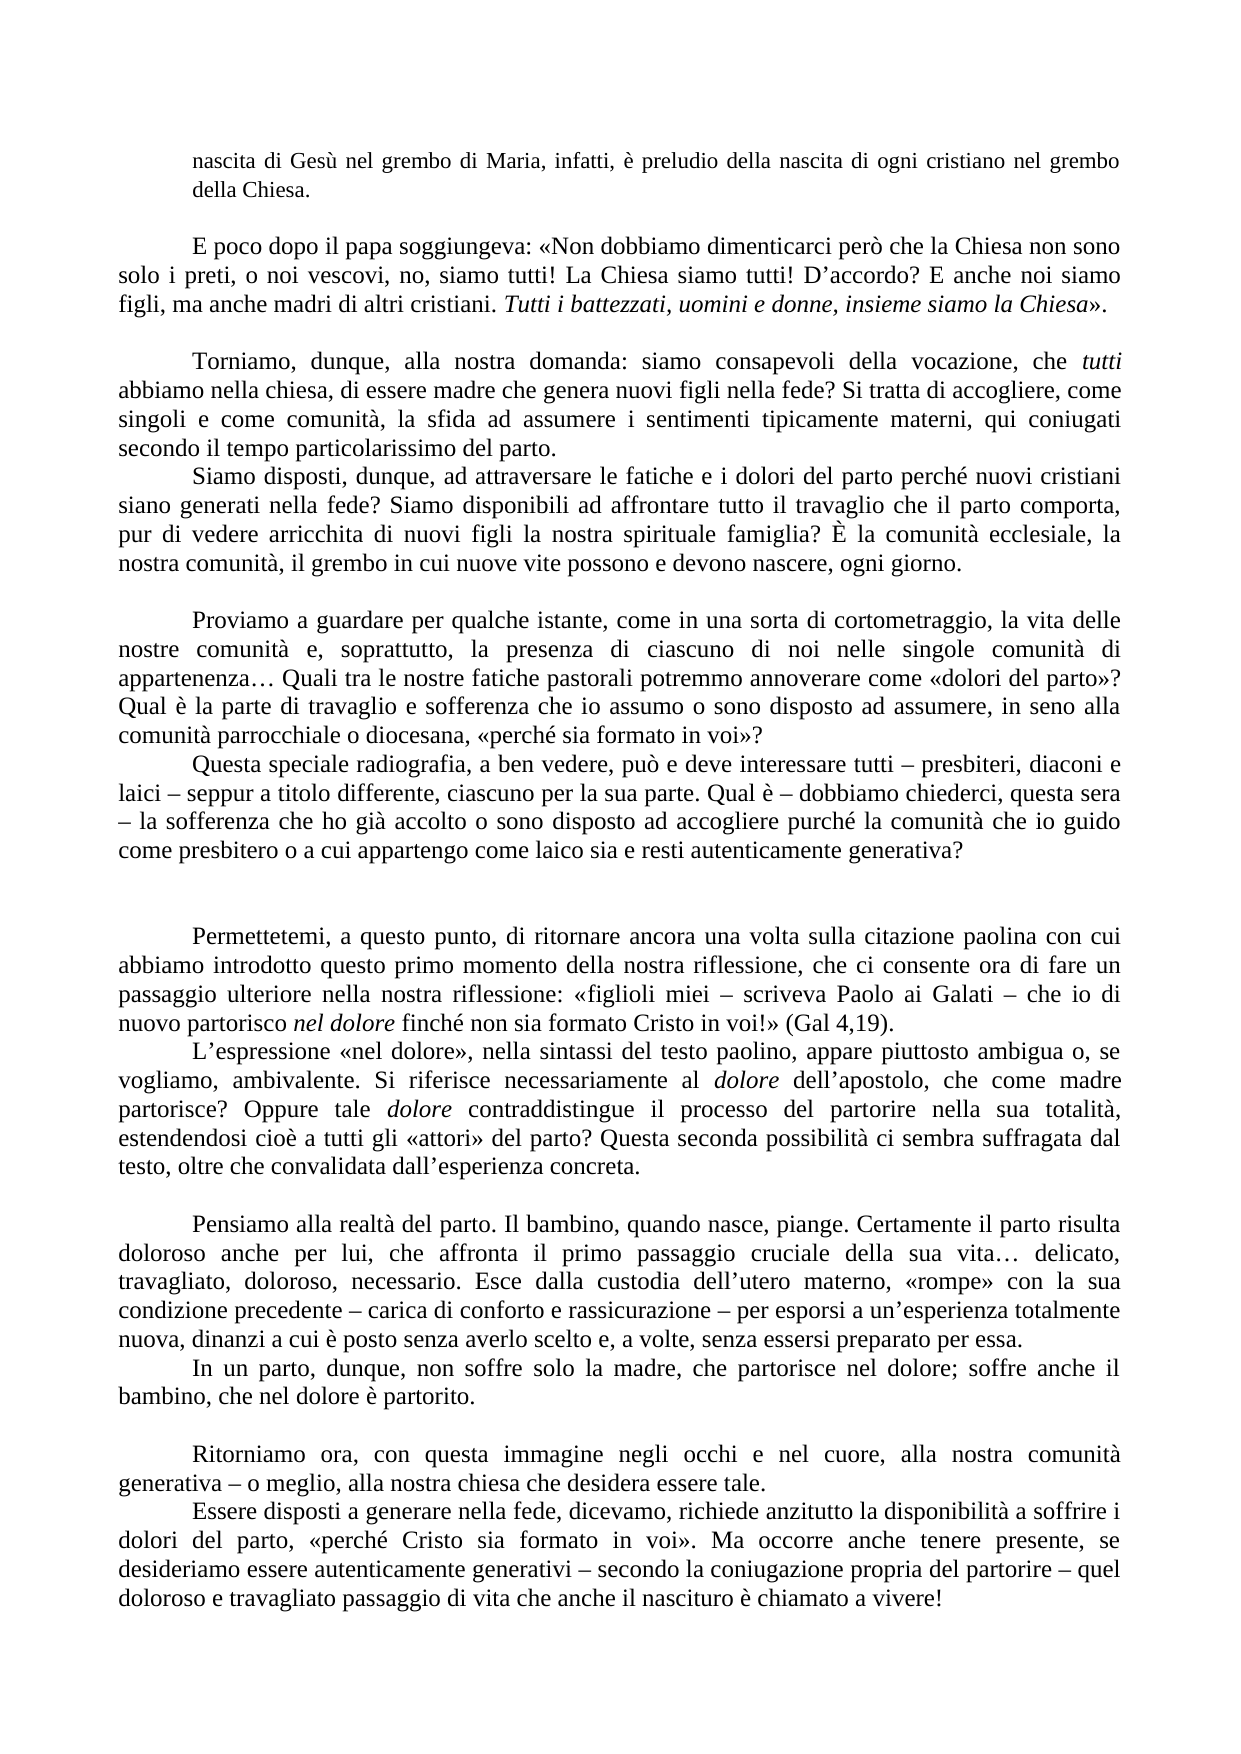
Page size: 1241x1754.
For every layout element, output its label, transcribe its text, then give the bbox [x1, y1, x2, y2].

text Permettetemi, a questo punto, di ritornare ancora una volta sulla citazione paolina con cui abbiamo introdotto questo primo momento della nostra riflessione, che ci consente ora di fare un passaggio ulteriore nella nostra riflessione: «figlioli miei – scriveva Paolo ai Galati – che io di nuovo partorisco nel dolore finché non sia formato Cristo in voi!» (Gal 4,19). [118, 921, 1122, 1036]
text Proviamo a guardare per qualche istante, come in una sorta di cortometraggio, la vita delle nostre comunità e, soprattutto, la presenza di ciascuno di noi nelle singole comunità di appartenenza… Quali tra le nostre fatiche pastorali potremmo annoverare come «dolori del parto»? Qual è la parte di travaglio e sofferenza che io assumo o sono disposto ad assumere, in seno alla comunità parrocchiale o diocesana, «perché sia formato in voi»? [118, 605, 1122, 749]
text Questa speciale radiografia, a ben vedere, può e deve interessare tutti – presbiteri, diaconi e laici – seppur a titolo differente, ciascuno per la sua parte. Qual è – dobbiamo chiederci, questa sera – la sofferenza che ho già accolto o sono disposto ad accogliere purché la comunità che io guido come presbitero o a cui appartengo come laico sia e resti autenticamente generativa? [118, 749, 1122, 864]
text E poco dopo il papa soggiungeva: «Non dobbiamo dimenticarci però che la Chiesa non sono solo i preti, o noi vescovi, no, siamo tutti! La Chiesa siamo tutti! D’accordo? E anche noi siamo figli, ma anche madri di altri cristiani. Tutti i battezzati, uomini e donne, insieme siamo la Chiesa». [118, 231, 1122, 318]
text Essere disposti a generare nella fede, dicevamo, richiede anzitutto la disponibilità a soffrire i dolori del parto, «perché Cristo sia formato in voi». Ma occorre anche tenere presente, se desideriamo essere autenticamente generativi – secondo la coniugazione propria del partorire – quel doloroso e travagliato passaggio di vita che anche il nascituro è chiamato a vivere! [118, 1496, 1122, 1611]
text Siamo disposti, dunque, ad attraversare le fatiche e i dolori del parto perché nuovi cristiani siano generati nella fede? Siamo disponibili ad affrontare tutto il travaglio che il parto comporta, pur di vedere arricchita di nuovi figli la nostra spirituale famiglia? È la comunità ecclesiale, la nostra comunità, il grembo in cui nuove vite possono e devono nascere, ogni giorno. [118, 461, 1122, 576]
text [192, 148, 1122, 203]
text Pensiamo alla realtà del parto. Il bambino, quando nasce, piange. Certamente il parto risulta doloroso anche per lui, che affronta il primo passaggio cruciale della sua vita… delicato, travagliato, doloroso, necessario. Esce dalla custodia dell’utero materno, «rompe» con la sua condizione precedente – carica di conforto e rassicurazione – per esporsi a un’esperienza totalmente nuova, dinanzi a cui è posto senza averlo scelto e, a volte, senza essersi preparato per essa. [118, 1209, 1122, 1353]
text In un parto, dunque, non soffre solo la madre, che partorisce nel dolore; soffre anche il bambino, che nel dolore è partorito. [118, 1353, 1122, 1410]
text L’espressione «nel dolore», nella sintassi del testo paolino, appare piuttosto ambigua o, se vogliamo, ambivalente. Si riferisce necessariamente al dolore dell’apostolo, che come madre partorisce? Oppure tale dolore contraddistingue il processo del partorire nella sua totalità, estendendosi cioè a tutti gli «attori» del parto? Questa seconda possibilità ci sembra suffragata dal testo, oltre che convalidata dall’esperienza concreta. [118, 1036, 1122, 1180]
text Torniamo, dunque, alla nostra domanda: siamo consapevoli della vocazione, che tutti abbiamo nella chiesa, di essere madre che genera nuovi figli nella fede? Si tratta di accogliere, come singoli e come comunità, la sfida ad assumere i sentimenti tipicamente materni, qui coniugati secondo il tempo particolarissimo del parto. [118, 346, 1122, 461]
text Ritorniamo ora, con questa immagine negli occhi e nel cuore, alla nostra comunità generativa – o meglio, alla nostra chiesa che desidera essere tale. [118, 1439, 1122, 1496]
